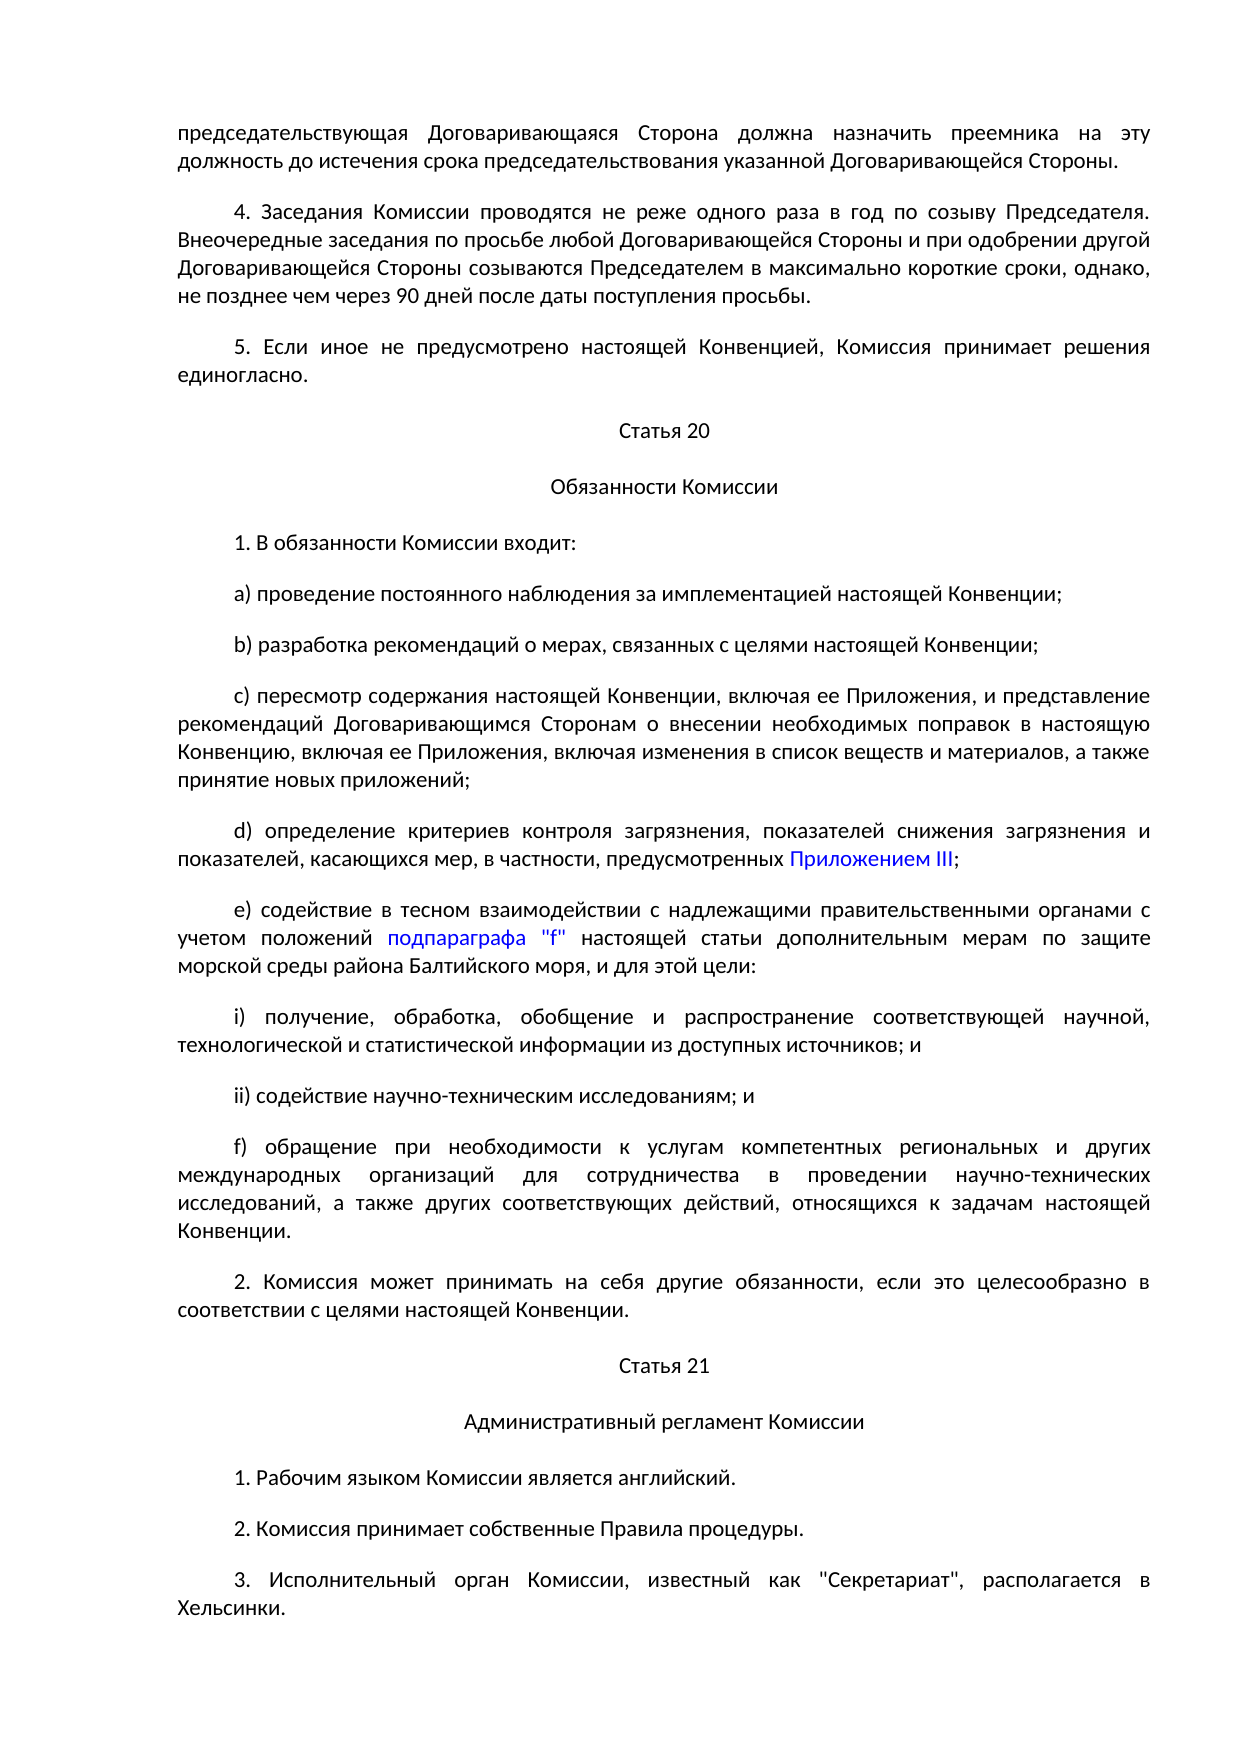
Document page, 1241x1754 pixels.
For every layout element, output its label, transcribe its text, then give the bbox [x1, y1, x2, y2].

text Административный регламент Комиссии [177, 1407, 1152, 1435]
text f) обращение при необходимости к услугам компетентных региональных и других международных организаций для сотрудничества в проведении научно-технических исследований, а также других соответствующих действий, относящихся к задачам настоящей Конвенции. [177, 1132, 1152, 1244]
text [177, 118, 1152, 174]
text Статья 20 [177, 416, 1152, 444]
text i) получение, обработка, обобщение и распространение соответствующей научной, технологической и статистической информации из доступных источников; и [177, 1002, 1152, 1058]
text 3. Исполнительный орган Комиссии, известный как "Секретариат", располагается в Хельсинки. [177, 1565, 1152, 1621]
text 2. Комиссия принимает собственные Правила процедуры. [177, 1514, 1152, 1542]
text Обязанности Комиссии [177, 472, 1152, 500]
text b) разработка рекомендаций о мерах, связанных с целями настоящей Конвенции; [177, 630, 1152, 658]
text 1. Рабочим языком Комиссии является английский. [177, 1463, 1152, 1491]
text d) определение критериев контроля загрязнения, показателей снижения загрязнения и показателей, касающихся мер, в частности, предусмотренных Приложением III; [177, 816, 1152, 872]
text e) содействие в тесном взаимодействии с надлежащими правительственными органами с учетом положений подпараграфа "f" настоящей статьи дополнительным мерам по защите морской среды района Балтийского моря, и для этой цели: [177, 895, 1152, 979]
text 1. В обязанности Комиссии входит: [177, 528, 1152, 556]
text 5. Если иное не предусмотрено настоящей Конвенцией, Комиссия принимает решения единогласно. [177, 332, 1152, 388]
text Статья 21 [177, 1351, 1152, 1379]
text a) проведение постоянного наблюдения за имплементацией настоящей Конвенции; [177, 579, 1152, 607]
text 2. Комиссия может принимать на себя другие обязанности, если это целесообразно в соответствии с целями настоящей Конвенции. [177, 1267, 1152, 1323]
text ii) содействие научно-техническим исследованиям; и [177, 1081, 1152, 1109]
text c) пересмотр содержания настоящей Конвенции, включая ее Приложения, и представление рекомендаций Договаривающимся Сторонам о внесении необходимых поправок в настоящую Конвенцию, включая ее Приложения, включая изменения в список веществ и материалов, а также принятие новых приложений; [177, 681, 1152, 793]
text 4. Заседания Комиссии проводятся не реже одного раза в год по созыву Председателя. Внеочередные заседания по просьбе любой Договаривающейся Стороны и при одобрении другой Договаривающейся Стороны созываются Председателем в максимально короткие сроки, однако, не позднее чем через 90 дней после даты поступления просьбы. [177, 197, 1152, 309]
